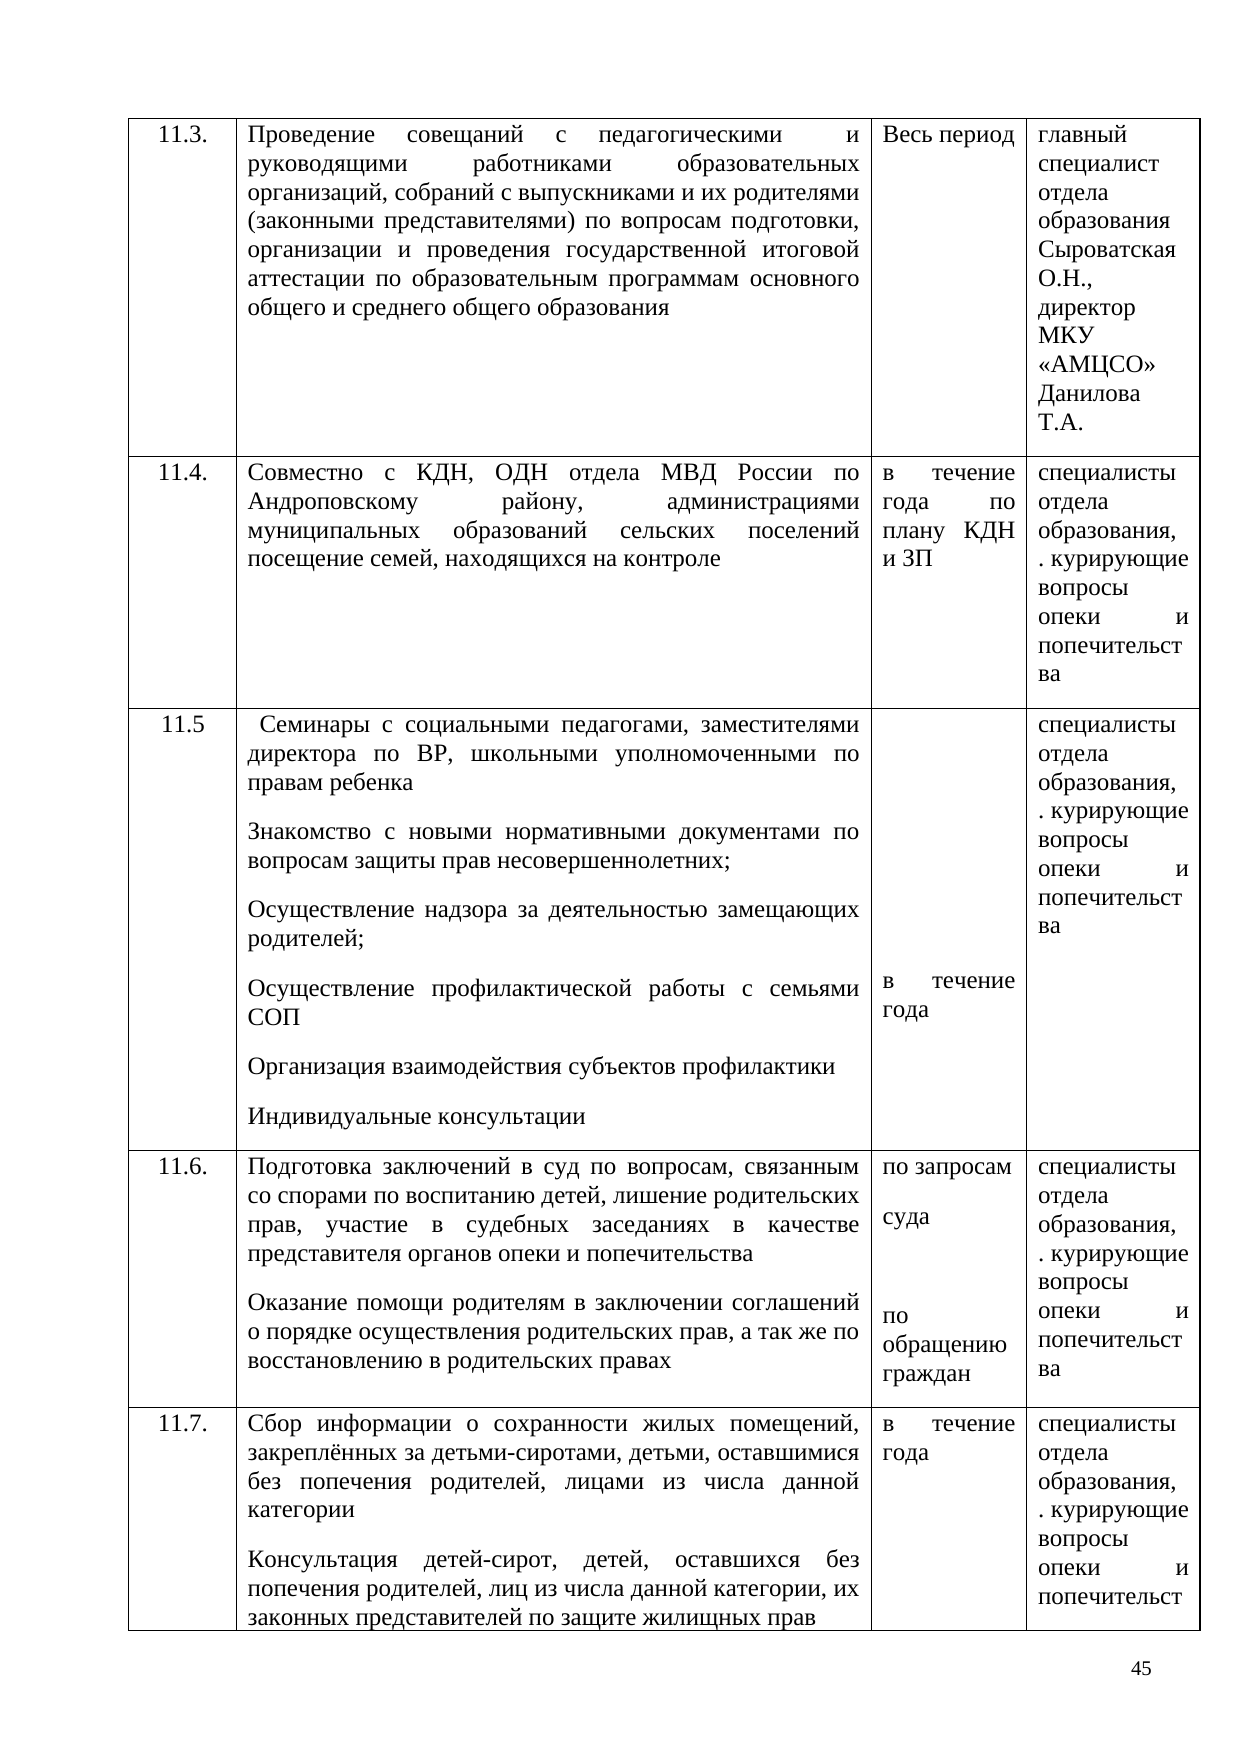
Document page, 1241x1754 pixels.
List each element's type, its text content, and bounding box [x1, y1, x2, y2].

table_cell в течение года [872, 709, 1026, 1150]
table_cell Весь период [872, 119, 1026, 456]
table_cell 11.4. [129, 457, 236, 708]
table_cell 11.3. [129, 119, 236, 456]
table_cell Проведение совещаний с педагогическими и руководящими работниками образовательных организаций, собраний с выпускниками и их родителями (законными представителями) по вопросам подготовки, организации и проведения государственной итоговой аттестации по образовательным программам основного общего и среднего общего образования [237, 119, 871, 456]
table_cell Семинары с социальными педагогами, заместителями директора по ВР, школьными уполномоченными по правам ребенка Знакомство с новыми нормативными документами по вопросам защиты прав несовершеннолетних; Осуществление надзора за деятельностью замещающих родителей; Осуществление профилактической работы с семьями СОП Организация взаимодействия субъектов профилактики Индивидуальные консультации [237, 709, 871, 1150]
table_cell в течение года [872, 1408, 1026, 1630]
table_cell по запросам суда по обращению граждан [872, 1151, 1026, 1407]
table_cell в течение года по плану КДН и ЗП [872, 457, 1026, 708]
table_cell специалисты отдела образования, . курирующие вопросы опеки и попечительства [1027, 709, 1199, 1150]
table_cell специалисты отдела образования, . курирующие вопросы опеки и попечительства [1027, 457, 1199, 708]
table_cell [1027, 1408, 1199, 1630]
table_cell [1027, 119, 1199, 456]
table_cell 11.5 [129, 709, 236, 1150]
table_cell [237, 1408, 871, 1630]
table_cell 11.7. [129, 1408, 236, 1630]
table_cell Подготовка заключений в суд по вопросам, связанным со спорами по воспитанию детей, лишение родительских прав, участие в судебных заседаниях в качестве представителя органов опеки и попечительства Оказание помощи родителям в заключении соглашений о порядке осуществления родительских прав, а так же по восстановлению в родительских правах [237, 1151, 871, 1407]
table_cell специалисты отдела образования, . курирующие вопросы опеки и попечительства [1027, 1151, 1199, 1407]
table_cell Совместно с КДН, ОДН отдела МВД России по Андроповскому району, администрациями муниципальных образований сельских поселений посещение семей, находящихся на контроле [237, 457, 871, 708]
table_cell 11.6. [129, 1151, 236, 1407]
